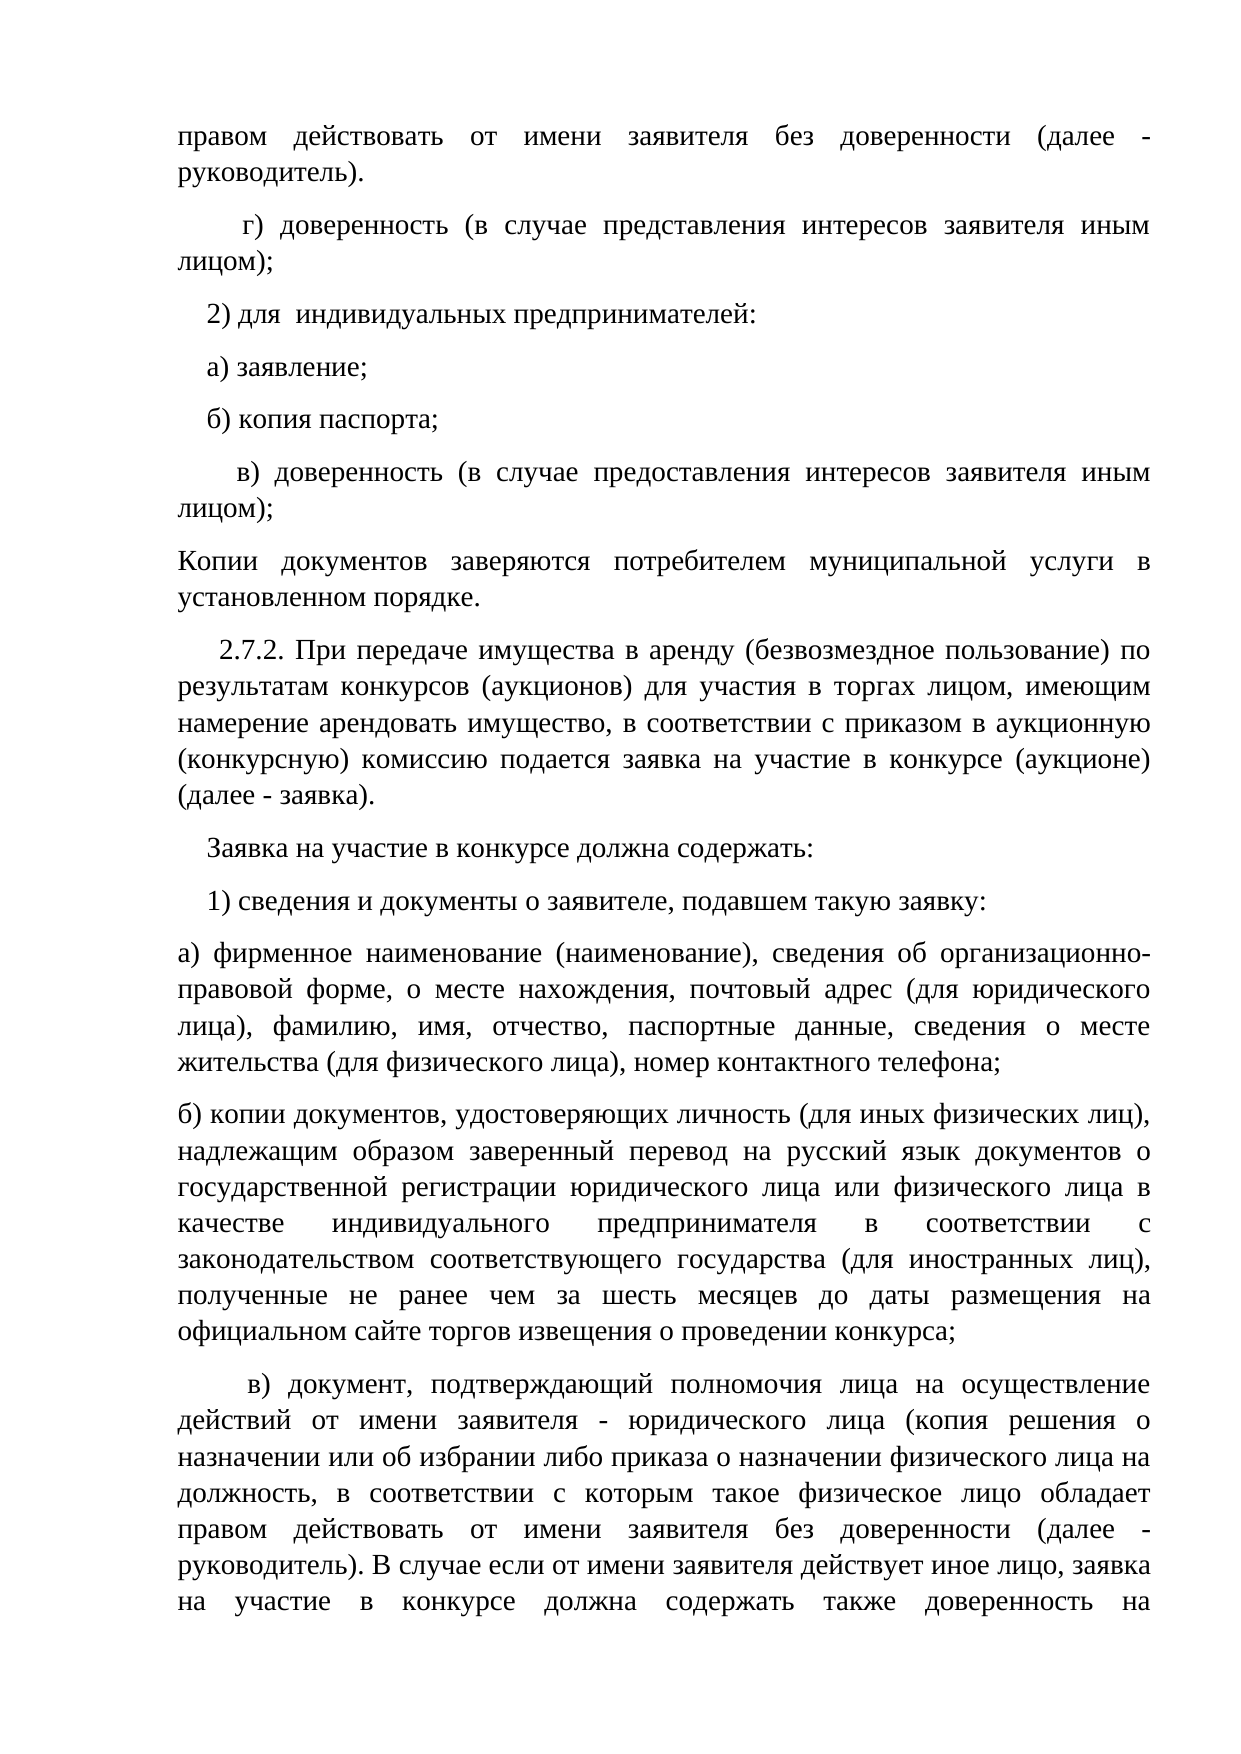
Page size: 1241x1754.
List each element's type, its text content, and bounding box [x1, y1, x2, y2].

text 2.7.2. При передаче имущества в аренду (безвозмездное пользование) по результатам конкурсов (аукционов) для участия в торгах лицом, имеющим намерение арендовать имущество, в соответствии с приказом в аукционную (конкурсную) комиссию подается заявка на участие в конкурсе (аукционе) (далее - заявка). [177, 632, 1152, 811]
text в) доверенность (в случае предоставления интересов заявителя иным лицом); [177, 454, 1152, 524]
text Копии документов заверяются потребителем муниципальной услуги в установленном порядке. [177, 543, 1152, 613]
text а) заявление; [177, 349, 1152, 382]
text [177, 1366, 1152, 1617]
text б) копии документов, удостоверяющих личность (для иных физических лиц), надлежащим образом заверенный перевод на русский язык документов о государственной регистрации юридического лица или физического лица в качестве индивидуального предпринимателя в соответствии с законодательством соответствующего государства (для иностранных лиц), полученные не ранее чем за шесть месяцев до даты размещения на официальном сайте торгов извещения о проведении конкурса; [177, 1097, 1152, 1347]
text а) фирменное наименование (наименование), сведения об организационно-правовой форме, о месте нахождения, почтовый адрес (для юридического лица), фамилию, имя, отчество, паспортные данные, сведения о месте жительства (для физического лица), номер контактного телефона; [177, 935, 1152, 1077]
text 2) для индивидуальных предпринимателей: [177, 296, 1152, 329]
text 1) сведения и документы о заявителе, подавшем такую заявку: [177, 883, 1152, 916]
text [177, 118, 1152, 188]
text б) копия паспорта; [177, 402, 1152, 435]
text г) доверенность (в случае представления интересов заявителя иным лицом); [177, 207, 1152, 277]
text Заявка на участие в конкурсе должна содержать: [177, 830, 1152, 863]
